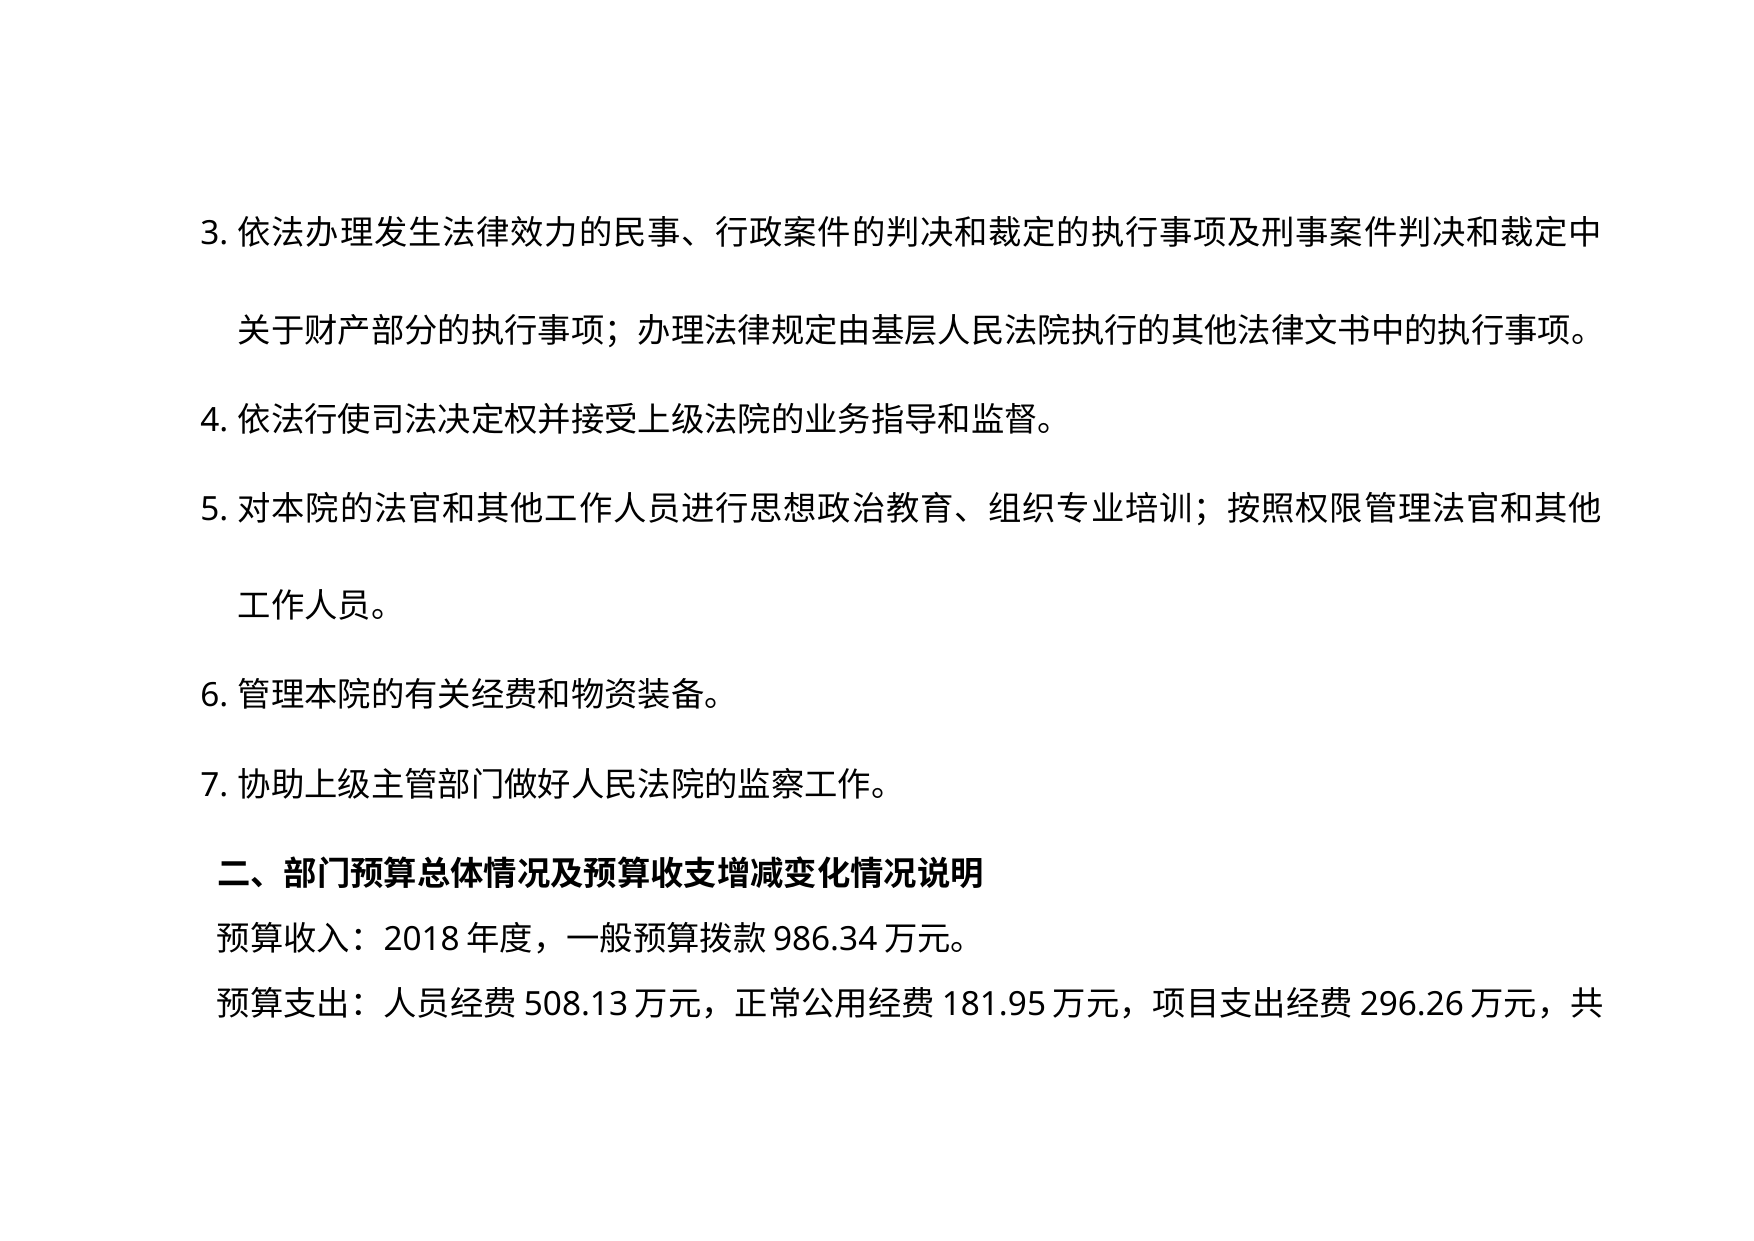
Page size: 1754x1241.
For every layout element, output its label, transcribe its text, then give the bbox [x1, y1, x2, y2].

text 预算收入：2018年度，一般预算拨款986.34万元。 [150, 903, 1604, 968]
list 协助上级主管部门做好人民法院的监察工作。 [200, 749, 1604, 814]
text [150, 968, 1604, 1033]
list 依法办理发生法律效力的民事、行政案件的判决和裁定的执行事项及刑事案件判决和裁定中关于财产部分的执行事项；办理法律规定由基层人民法院执行的其他法律文书中的执行事项。 [200, 198, 1604, 360]
text 二、部门预算总体情况及预算收支增减变化情况说明 [150, 838, 1604, 903]
list 管理本院的有关经费和物资装备。 [200, 660, 1604, 725]
list 依法行使司法决定权并接受上级法院的业务指导和监督。 [200, 384, 1604, 449]
list 对本院的法官和其他工作人员进行思想政治教育、组织专业培训；按照权限管理法官和其他工作人员。 [200, 473, 1604, 636]
